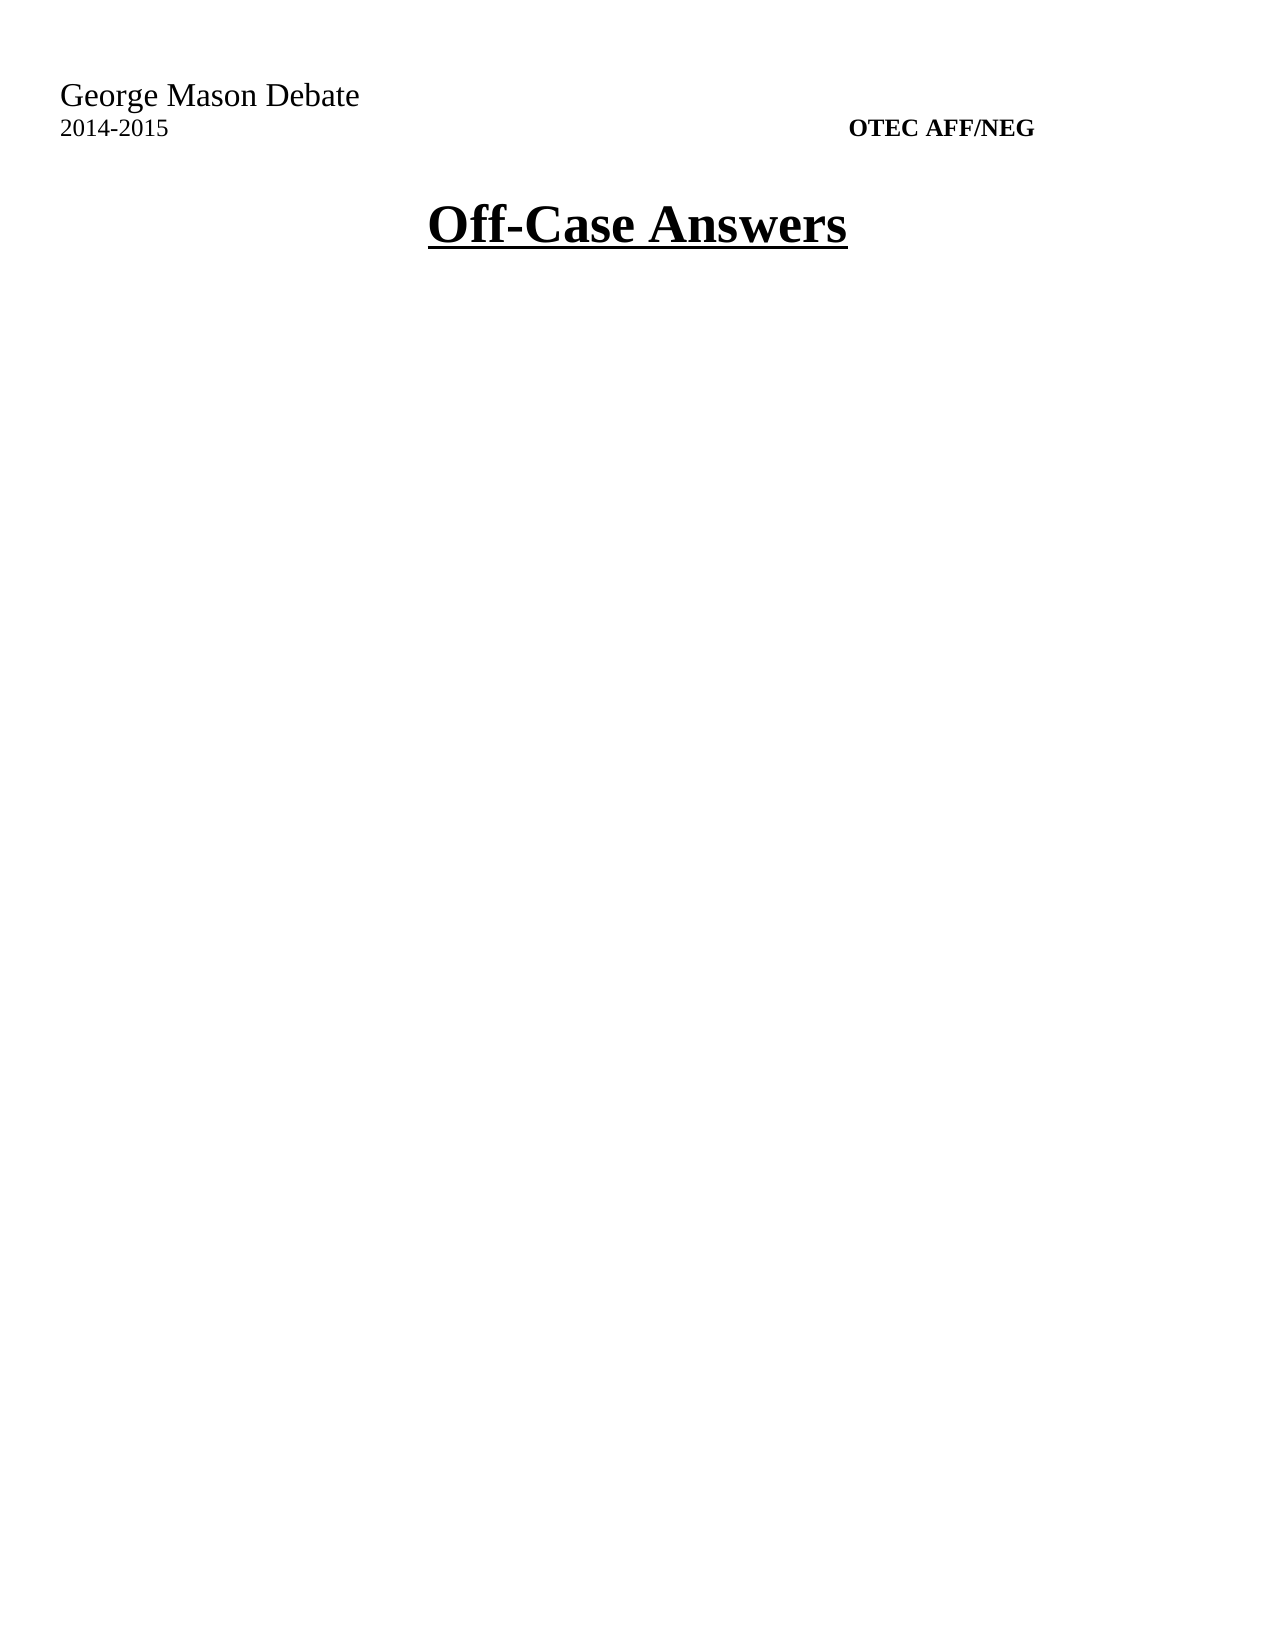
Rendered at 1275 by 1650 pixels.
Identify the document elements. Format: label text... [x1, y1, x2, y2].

subtitle Off-Case Answers [60, 192, 1215, 254]
